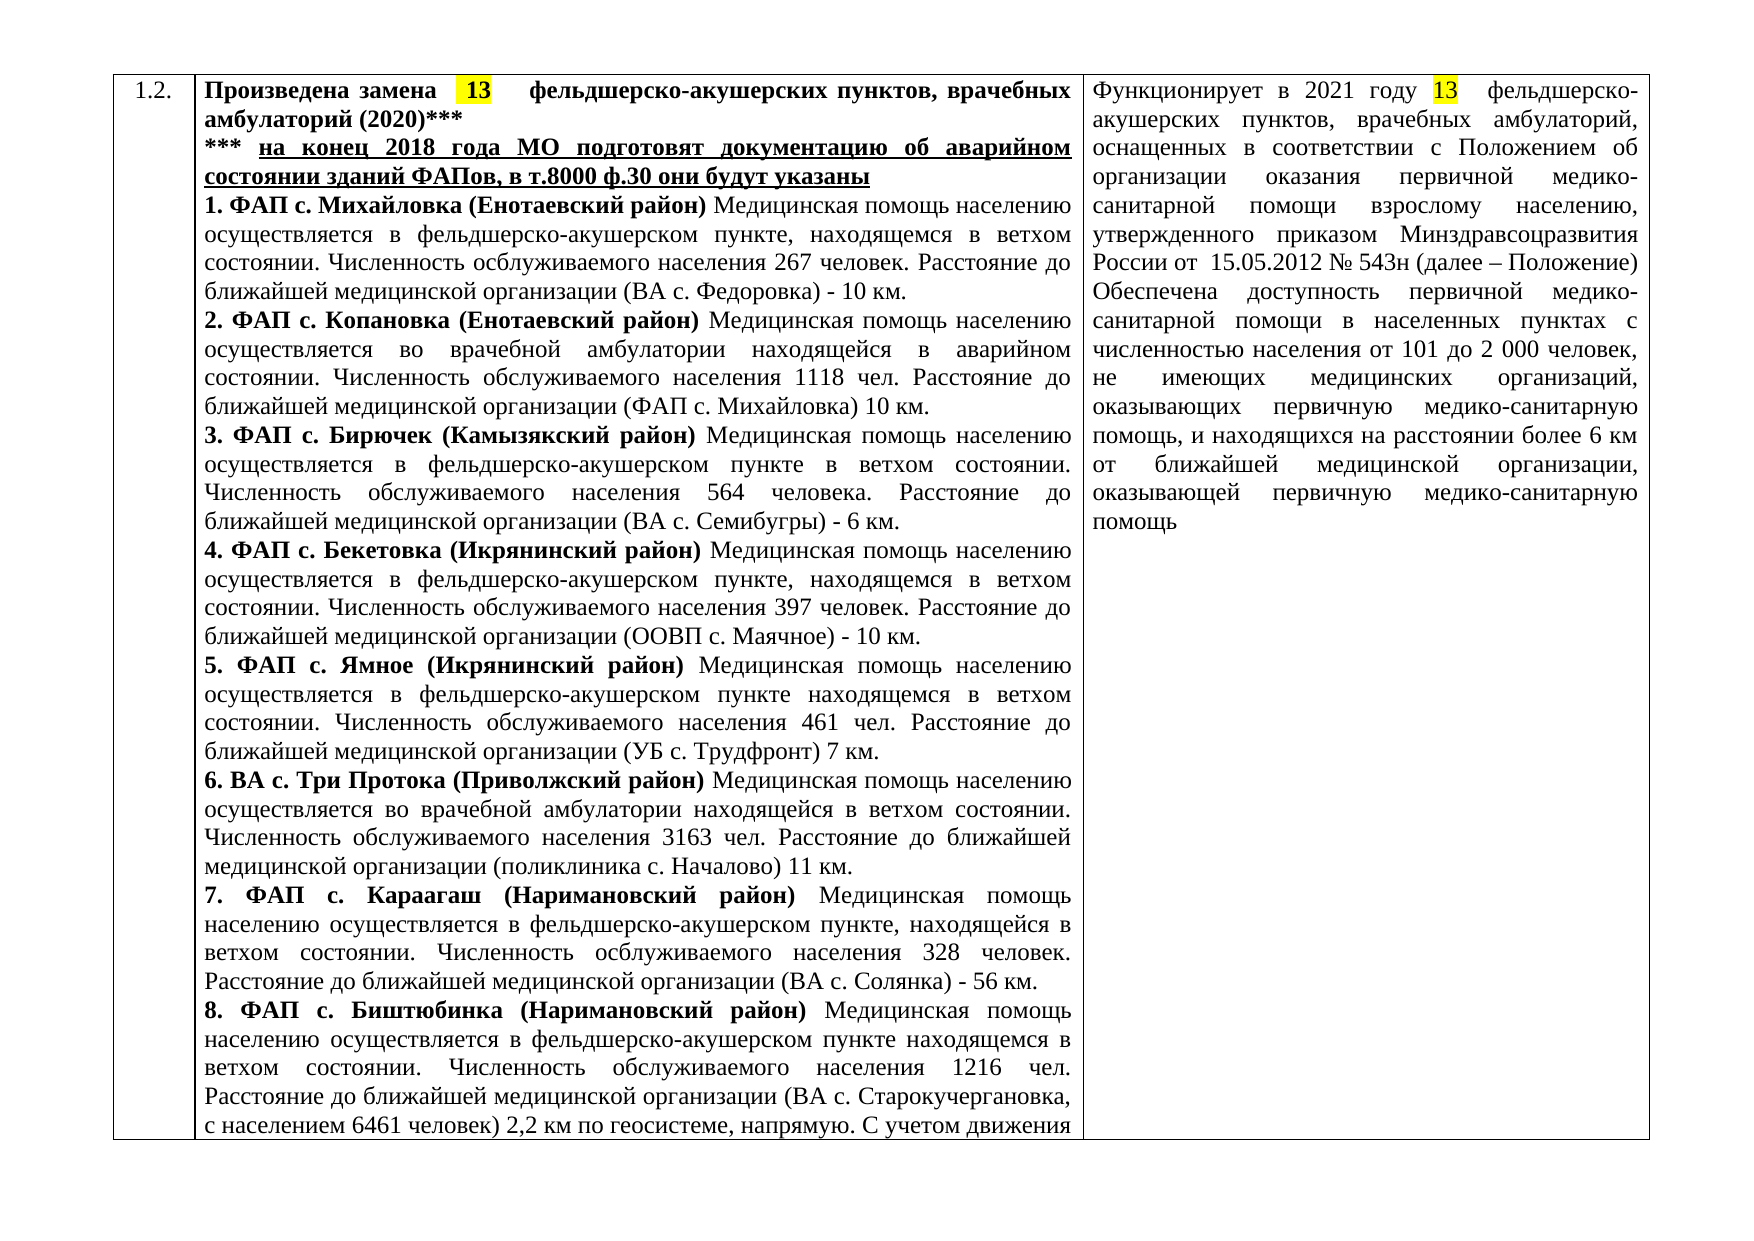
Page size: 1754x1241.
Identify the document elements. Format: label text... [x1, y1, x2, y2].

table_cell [196, 75, 1083, 1139]
table_cell 1.2. [114, 75, 194, 1139]
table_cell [1084, 75, 1649, 1139]
